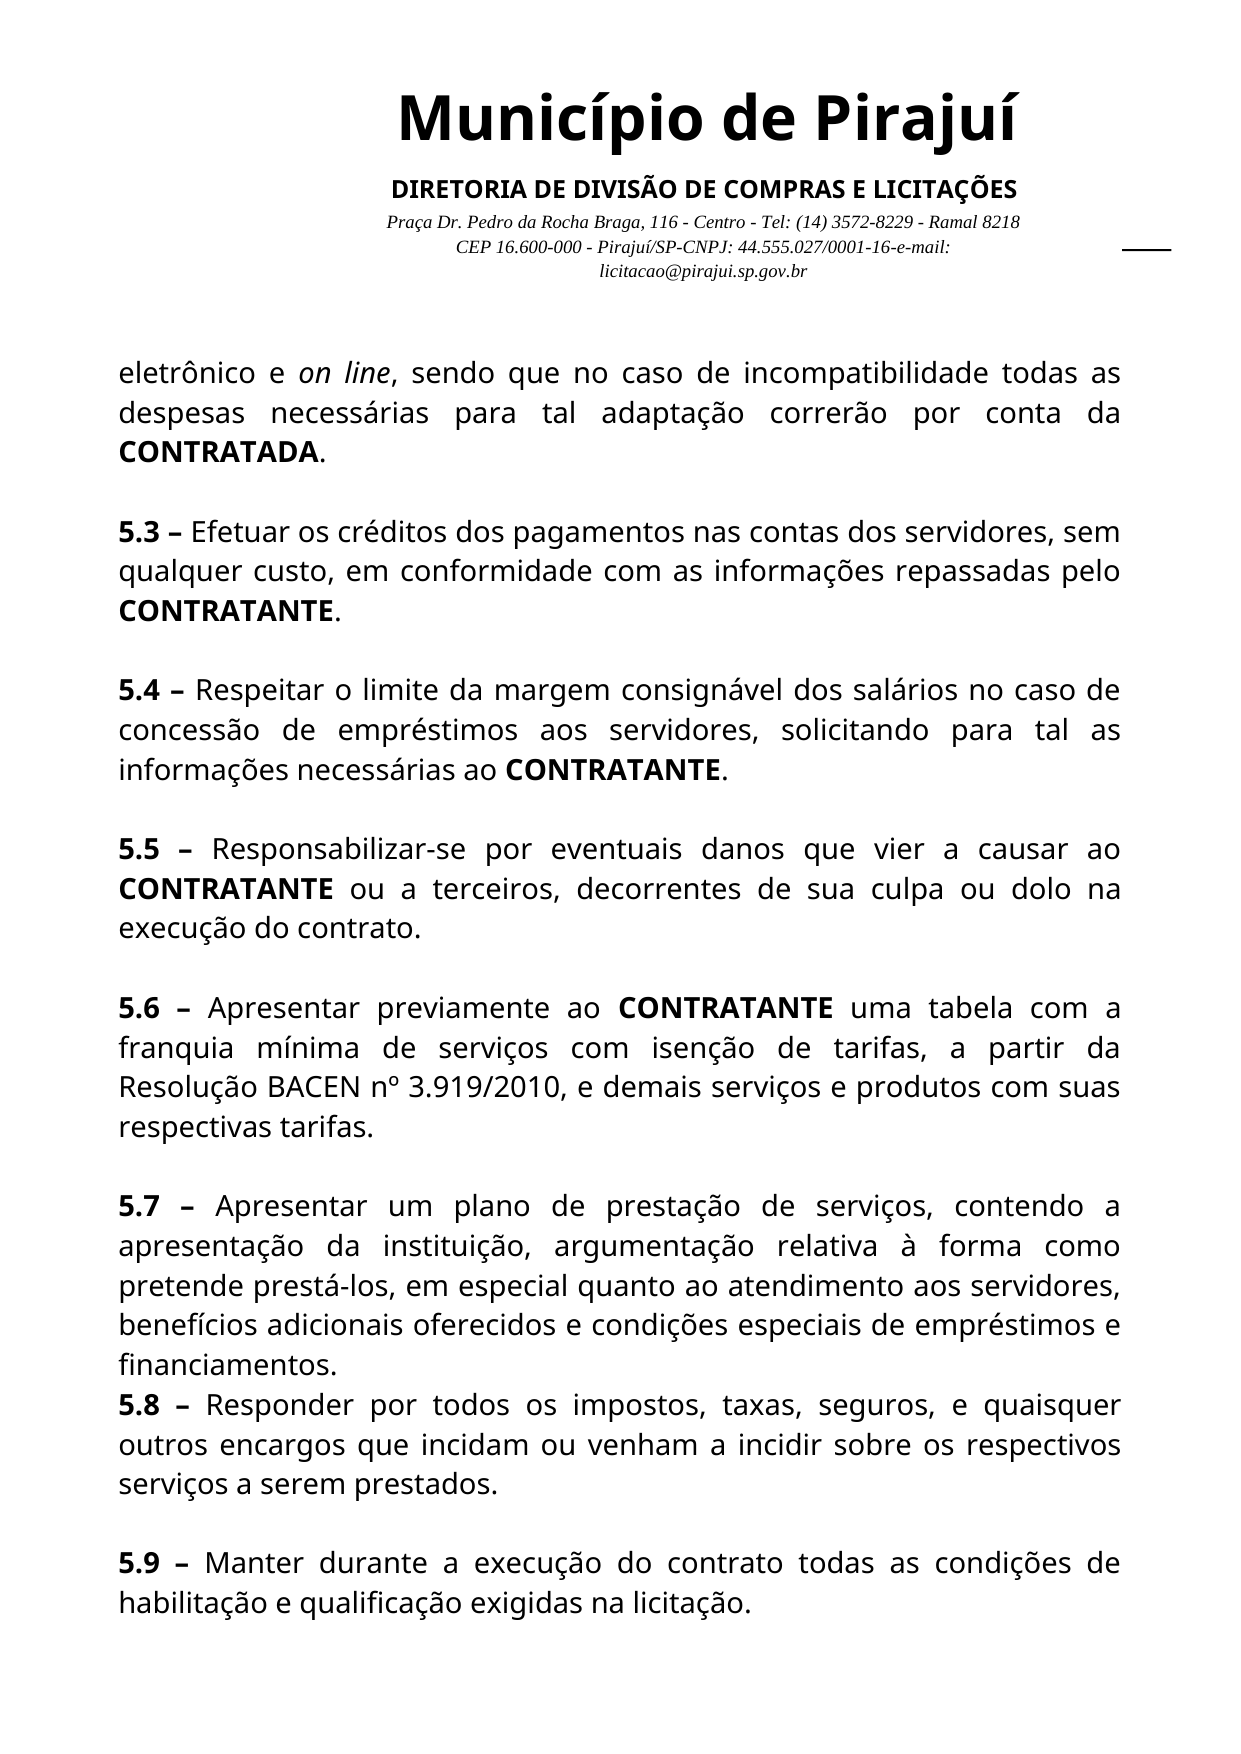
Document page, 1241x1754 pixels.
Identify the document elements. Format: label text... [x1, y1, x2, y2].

text 5.3 – Efetuar os créditos dos pagamentos nas contas dos servidores, sem qualquer custo, em conformidade com as informações repassadas pelo CONTRATANTE. [118, 511, 1122, 630]
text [118, 352, 1122, 471]
text 5.6 – Apresentar previamente ao CONTRATANTE uma tabela com a franquia mínima de serviços com isenção de tarifas, a partir da Resolução BACEN nº 3.919/2010, e demais serviços e produtos com suas respectivas tarifas. [118, 987, 1122, 1146]
text 5.5 – Responsabilizar-se por eventuais danos que vier a causar ao CONTRATANTE ou a terceiros, decorrentes de sua culpa ou dolo na execução do contrato. [118, 828, 1122, 947]
text 5.9 – Manter durante a execução do contrato todas as condições de habilitação e qualificação exigidas na licitação. [118, 1543, 1122, 1622]
text 5.8 – Responder por todos os impostos, taxas, seguros, e quaisquer outros encargos que incidam ou venham a incidir sobre os respectivos serviços a serem prestados. [118, 1384, 1122, 1503]
text 5.4 – Respeitar o limite da margem consignável dos salários no caso de concessão de empréstimos aos servidores, solicitando para tal as informações necessárias ao CONTRATANTE. [118, 670, 1122, 789]
text 5.7 – Apresentar um plano de prestação de serviços, contendo a apresentação da instituição, argumentação relativa à forma como pretende prestá-los, em especial quanto ao atendimento aos servidores, benefícios adicionais oferecidos e condições especiais de empréstimos e financiamentos. [118, 1186, 1122, 1384]
